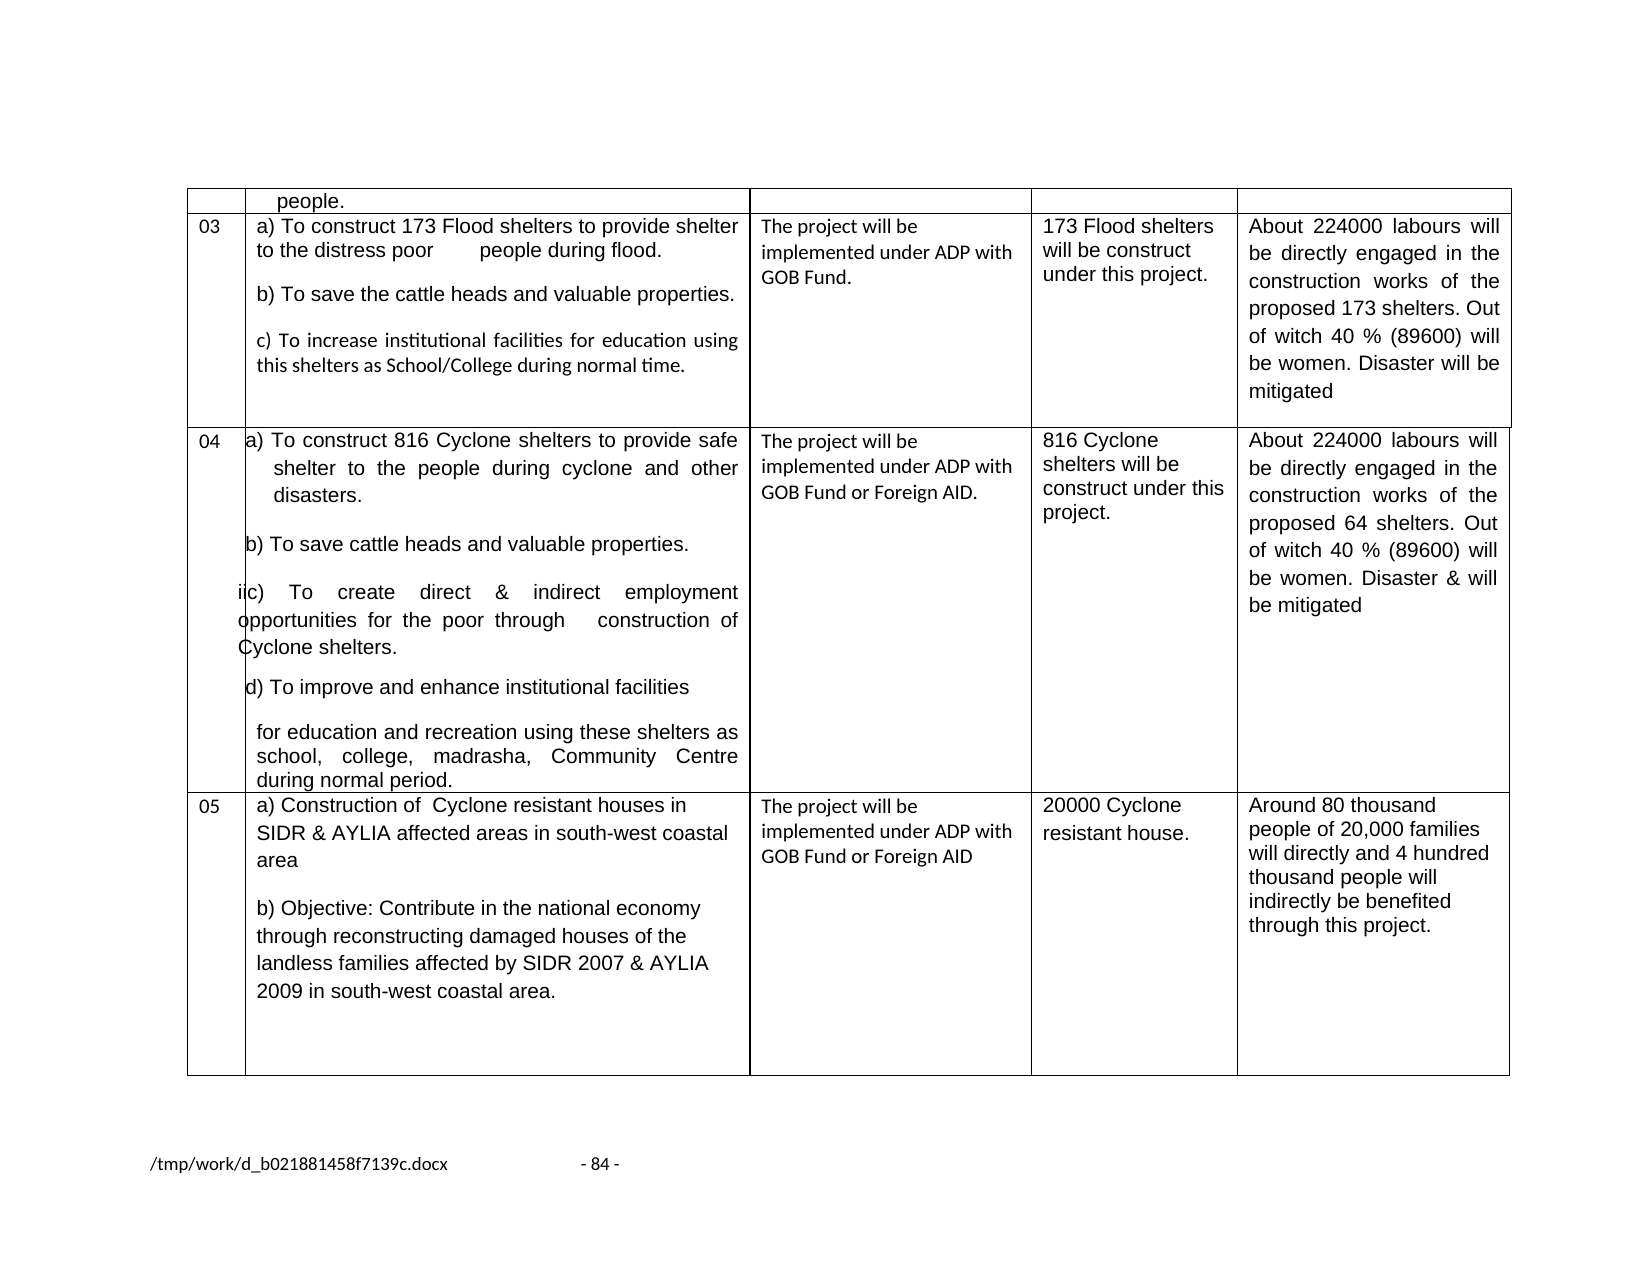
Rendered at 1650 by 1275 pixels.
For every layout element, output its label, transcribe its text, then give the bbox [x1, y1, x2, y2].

table_cell 02 [188, 189, 245, 212]
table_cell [1238, 189, 1511, 212]
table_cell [1032, 189, 1237, 212]
table_cell 05 [188, 793, 245, 1075]
table_cell The project will be implemented under ADP with GOB Fund or Foreign AID [751, 793, 1031, 1075]
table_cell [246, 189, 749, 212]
table_cell a) To construct 173 Flood shelters to provide shelter to the distress poor people during flood. b) To save the cattle heads and valuable properties. c) To increase institutional facilities for education using this shelters as School/College during normal time. [246, 214, 749, 427]
table_cell 816 Cyclone shelters will be construct under this project. [1032, 428, 1237, 792]
table_cell 03 [188, 214, 245, 427]
table_cell 20000 Cyclone resistant house. [1032, 793, 1237, 1075]
table_cell a) Construction of Cyclone resistant houses in SIDR & AYLIA affected areas in south-west coastal area b) Objective: Contribute in the national economy through reconstructing damaged houses of the landless families affected by SIDR 2007 & AYLIA 2009 in south-west coastal area. [246, 793, 749, 1075]
table_cell The project will be implemented under ADP with GOB Fund or Foreign AID. [751, 428, 1031, 792]
table_cell About 224000 labours will be directly engaged in the construction works of the proposed 173 shelters. Out of witch 40 % (89600) will be women. Disaster will be mitigated [1238, 214, 1511, 427]
table_cell 173 Flood shelters will be construct under this project. [1032, 214, 1237, 427]
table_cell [751, 189, 1031, 212]
table_cell The project will be implemented under ADP with GOB Fund. [751, 214, 1031, 427]
table_cell a) To construct 816 Cyclone shelters to provide safe shelter to the people during cyclone and other disasters. b) To save cattle heads and valuable properties. iic) To create direct & indirect employment opportunities for the poor through construction of Cyclone shelters. d) To improve and enhance institutional facilities for education and recreation using these shelters as school, college, madrasha, Community Centre during normal period. [246, 428, 749, 792]
table_cell About 224000 labours will be directly engaged in the construction works of the proposed 64 shelters. Out of witch 40 % (89600) will be women. Disaster & will be mitigated [1238, 428, 1509, 792]
table_cell Around 80 thousand people of 20,000 families will directly and 4 hundred thousand people will indirectly be benefited through this project. [1238, 793, 1509, 1075]
table_cell 04 [188, 428, 245, 792]
